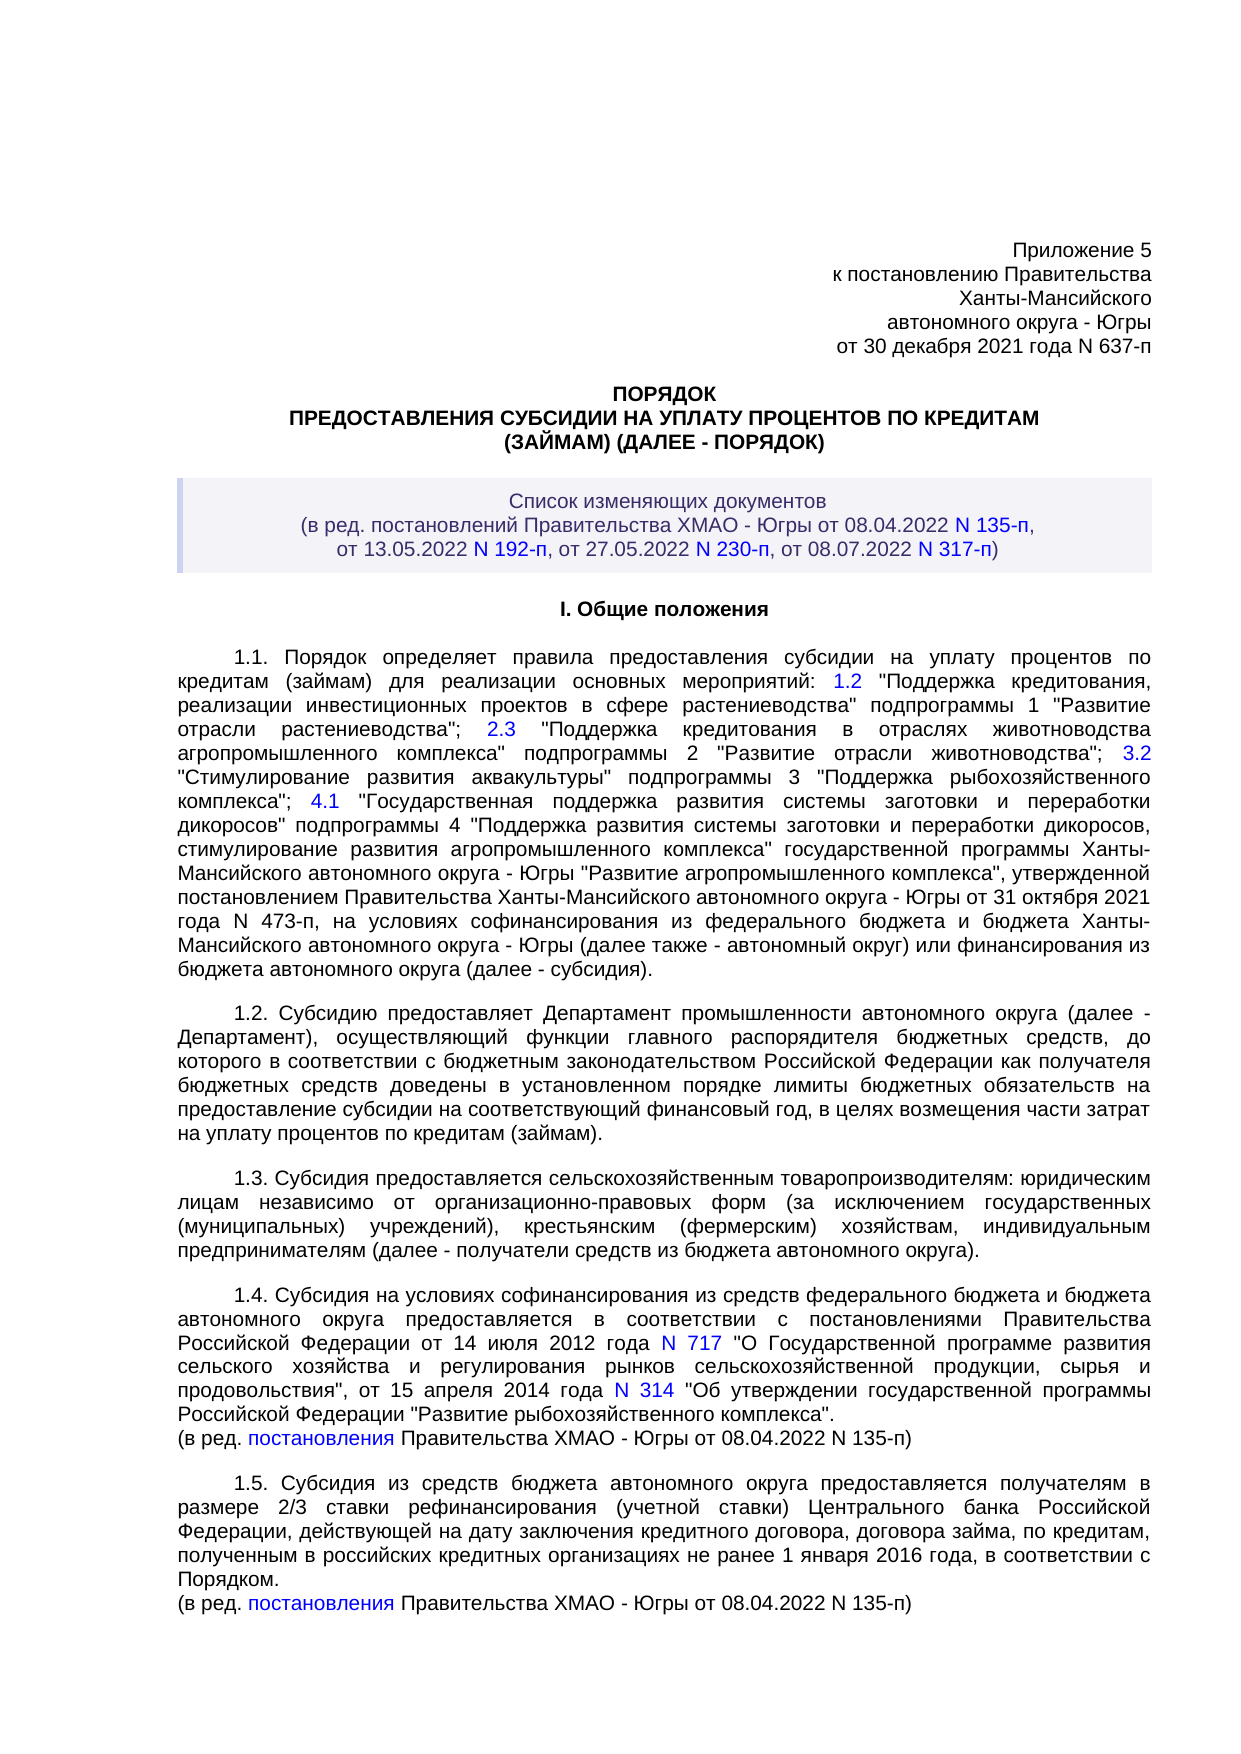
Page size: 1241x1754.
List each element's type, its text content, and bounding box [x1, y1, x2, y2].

text (в ред. постановления Правительства ХМАО - Югры от 08.04.2022 N 135-п) [177, 1426, 1152, 1450]
text 1.5. Субсидия из средств бюджета автономного округа предоставляется получателям в размере 2/3 ставки рефинансирования (учетной ставки) Центрального банка Российской Федерации, действующей на дату заключения кредитного договора, договора займа, по кредитам, полученным в российских кредитных организациях не ранее 1 января 2016 года, в соответствии с Порядком. [177, 1471, 1152, 1591]
text 1.1. Порядок определяет правила предоставления субсидии на уплату процентов по кредитам (займам) для реализации основных мероприятий: 1.2 "Поддержка кредитования, реализации инвестиционных проектов в сфере растениеводства" подпрограммы 1 "Развитие отрасли растениеводства"; 2.3 "Поддержка кредитования в отраслях животноводства агропромышленного комплекса" подпрограммы 2 "Развитие отрасли животноводства"; 3.2 "Стимулирование развития аквакультуры" подпрограммы 3 "Поддержка рыбохозяйственного комплекса"; 4.1 "Государственная поддержка развития системы заготовки и переработки дикоросов" подпрограммы 4 "Поддержка развития системы заготовки и переработки дикоросов, стимулирование развития агропромышленного комплекса" государственной программы Ханты-Мансийского автономного округа - Югры "Развитие агропромышленного комплекса", утвержденной постановлением Правительства Ханты-Мансийского автономного округа - Югры от 31 октября 2021 года N 473-п, на условиях софинансирования из федерального бюджета и бюджета Ханты-Мансийского автономного округа - Югры (далее также - автономный округ) или финансирования из бюджета автономного округа (далее - субсидия). [177, 645, 1152, 980]
title ПРЕДОСТАВЛЕНИЯ СУБСИДИИ НА УПЛАТУ ПРОЦЕНТОВ ПО КРЕДИТАМ [177, 406, 1152, 429]
title (ЗАЙМАМ) (ДАЛЕЕ - ПОРЯДОК) [177, 429, 1152, 453]
text 1.3. Субсидия предоставляется сельскохозяйственным товаропроизводителям: юридическим лицам независимо от организационно-правовых форм (за исключением государственных (муниципальных) учреждений), крестьянским (фермерским) хозяйствам, индивидуальным предпринимателям (далее - получатели средств из бюджета автономного округа). [177, 1166, 1152, 1262]
text от 30 декабря 2021 года N 637-п [177, 334, 1152, 358]
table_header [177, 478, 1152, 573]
text автономного округа - Югры [177, 310, 1152, 334]
title ПОРЯДОК [177, 382, 1152, 406]
title I. Общие положения [177, 597, 1152, 621]
text 1.4. Субсидия на условиях софинансирования из средств федерального бюджета и бюджета автономного округа предоставляется в соответствии с постановлениями Правительства Российской Федерации от 14 июля 2012 года N 717 "О Государственной программе развития сельского хозяйства и регулирования рынков сельскохозяйственной продукции, сырья и продовольствия", от 15 апреля 2014 года N 314 "Об утверждении государственной программы Российской Федерации "Развитие рыбохозяйственного комплекса". [177, 1282, 1152, 1426]
text к постановлению Правительства [177, 262, 1152, 286]
text Ханты-Мансийского [177, 286, 1152, 310]
text Приложение 5 [177, 238, 1152, 262]
text 1.2. Субсидию предоставляет Департамент промышленности автономного округа (далее - Департамент), осуществляющий функции главного распорядителя бюджетных средств, до которого в соответствии с бюджетным законодательством Российской Федерации как получателя бюджетных средств доведены в установленном порядке лимиты бюджетных обязательств на предоставление субсидии на соответствующий финансовый год, в целях возмещения части затрат на уплату процентов по кредитам (займам). [177, 1001, 1152, 1145]
text (в ред. постановления Правительства ХМАО - Югры от 08.04.2022 N 135-п) [177, 1591, 1152, 1615]
